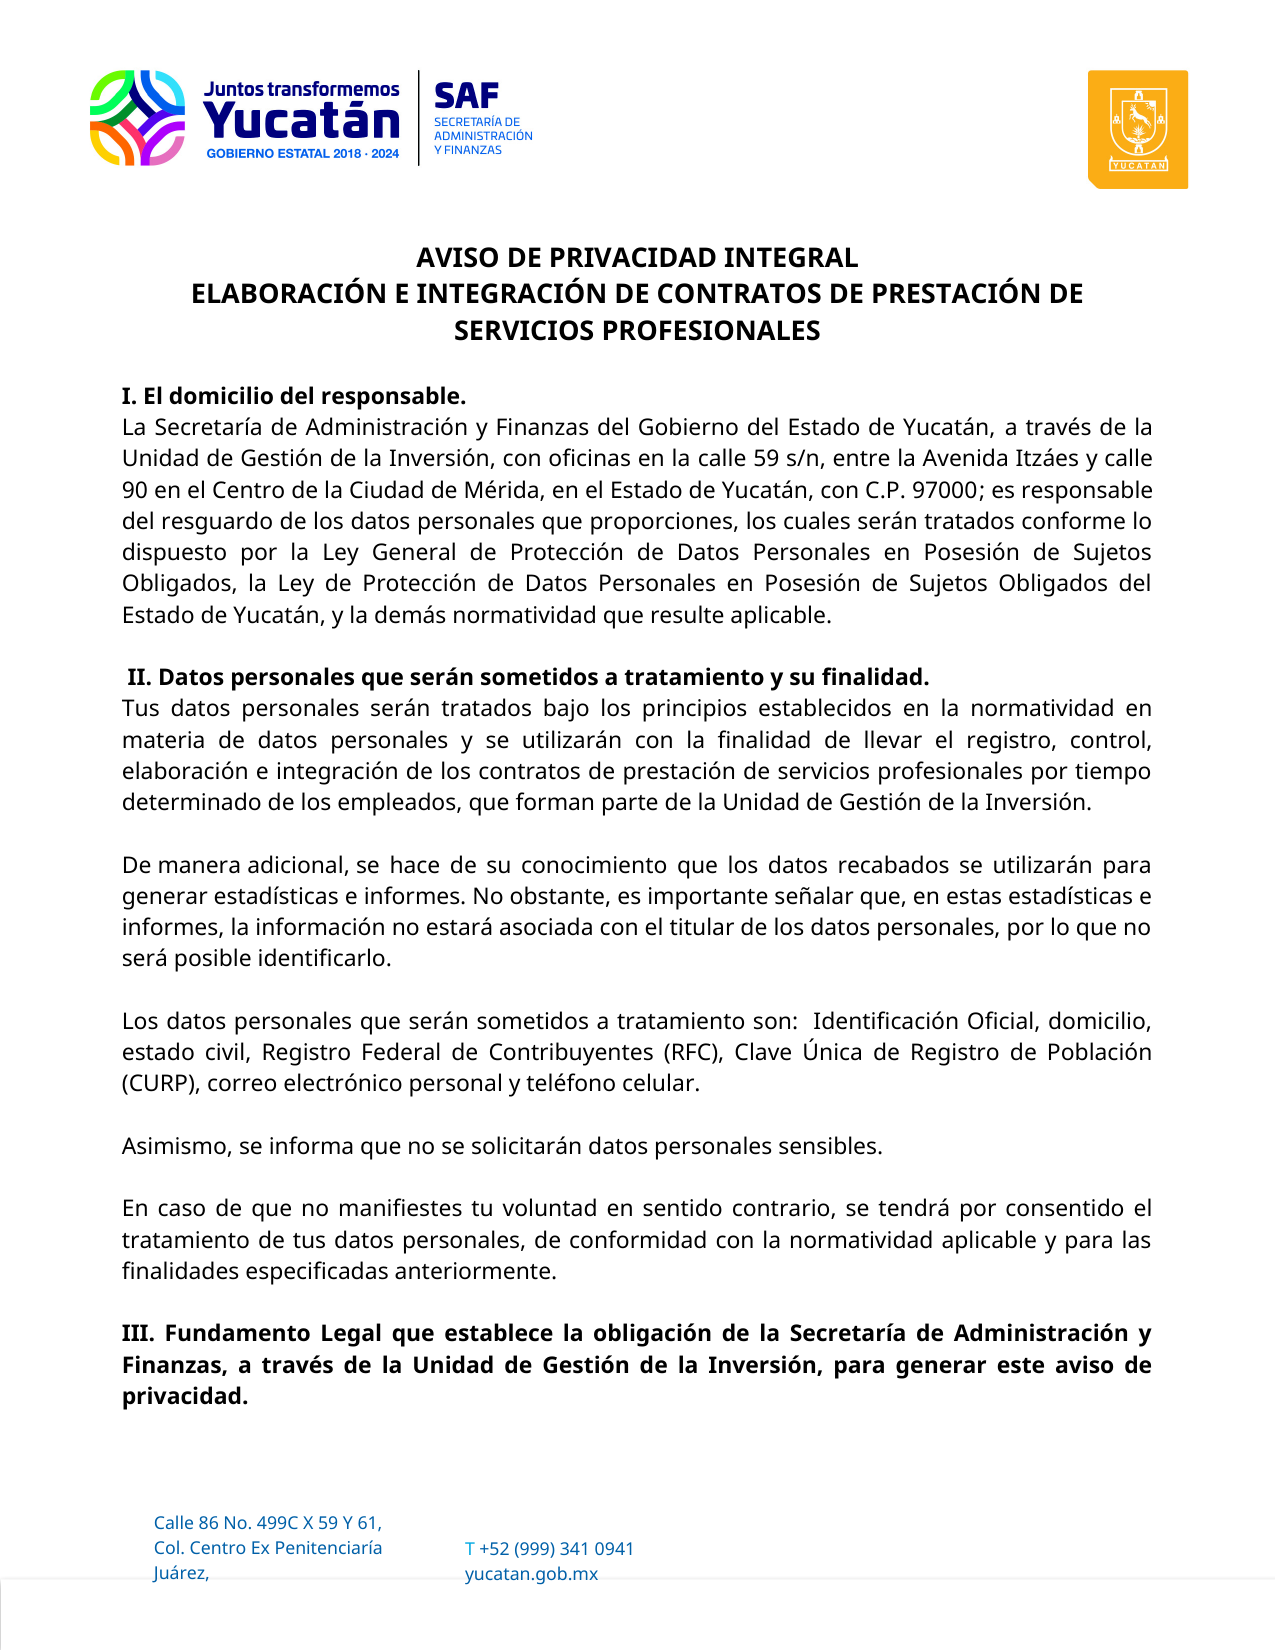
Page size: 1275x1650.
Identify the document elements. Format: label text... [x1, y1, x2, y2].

text III. Fundamento Legal que establece la obligación de la Secretaría de Administración y Finanzas, a través de la Unidad de Gestión de la Inversión, para generar este aviso de privacidad. [122, 1317, 1153, 1411]
text De manera adicional, se hace de su conocimiento que los datos recabados se utilizarán para generar estadísticas e informes. No obstante, es importante señalar que, en estas estadísticas e informes, la información no estará asociada con el titular de los datos personales, por lo que no será posible identificarlo. [122, 849, 1153, 974]
text En caso de que no manifiestes tu voluntad en sentido contrario, se tendrá por consentido el tratamiento de tus datos personales, de conformidad con la normatividad aplicable y para las finalidades especificadas anteriormente. [122, 1192, 1153, 1286]
text Asimismo, se informa que no se solicitarán datos personales sensibles. [122, 1130, 1153, 1161]
text La Secretaría de Administración y Finanzas del Gobierno del Estado de Yucatán, a través de la Unidad de Gestión de la Inversión, con oficinas en la calle 59 s/n, entre la Avenida Itzáes y calle 90 en el Centro de la Ciudad de Mérida, en el Estado de Yucatán, con C.P. 97000; es responsable del resguardo de los datos personales que proporciones, los cuales serán tratados conforme lo dispuesto por la Ley General de Protección de Datos Personales en Posesión de Sujetos Obligados, la Ley de Protección de Datos Personales en Posesión de Sujetos Obligados del Estado de Yucatán, y la demás normatividad que resulte aplicable. [122, 411, 1153, 630]
picture [1, 0, 1275, 189]
text ELABORACIÓN E INTEGRACIÓN DE CONTRATOS DE PRESTACIÓN DE SERVICIOS PROFESIONALES [122, 275, 1153, 349]
text II. Datos personales que serán sometidos a tratamiento y su finalidad. [122, 661, 1153, 692]
text AVISO DE PRIVACIDAD INTEGRAL [122, 238, 1153, 275]
text I. El domicilio del responsable. [122, 380, 1153, 411]
text Tus datos personales serán tratados bajo los principios establecidos en la normatividad en materia de datos personales y se utilizarán con la finalidad de llevar el registro, control, elaboración e integración de los contratos de prestación de servicios profesionales por tiempo determinado de los empleados, que forman parte de la Unidad de Gestión de la Inversión. [122, 692, 1153, 817]
text Los datos personales que serán sometidos a tratamiento son: Identificación Oficial, domicilio, estado civil, Registro Federal de Contribuyentes (RFC), Clave Única de Registro de Población (CURP), correo electrónico personal y teléfono celular. [122, 1005, 1153, 1099]
